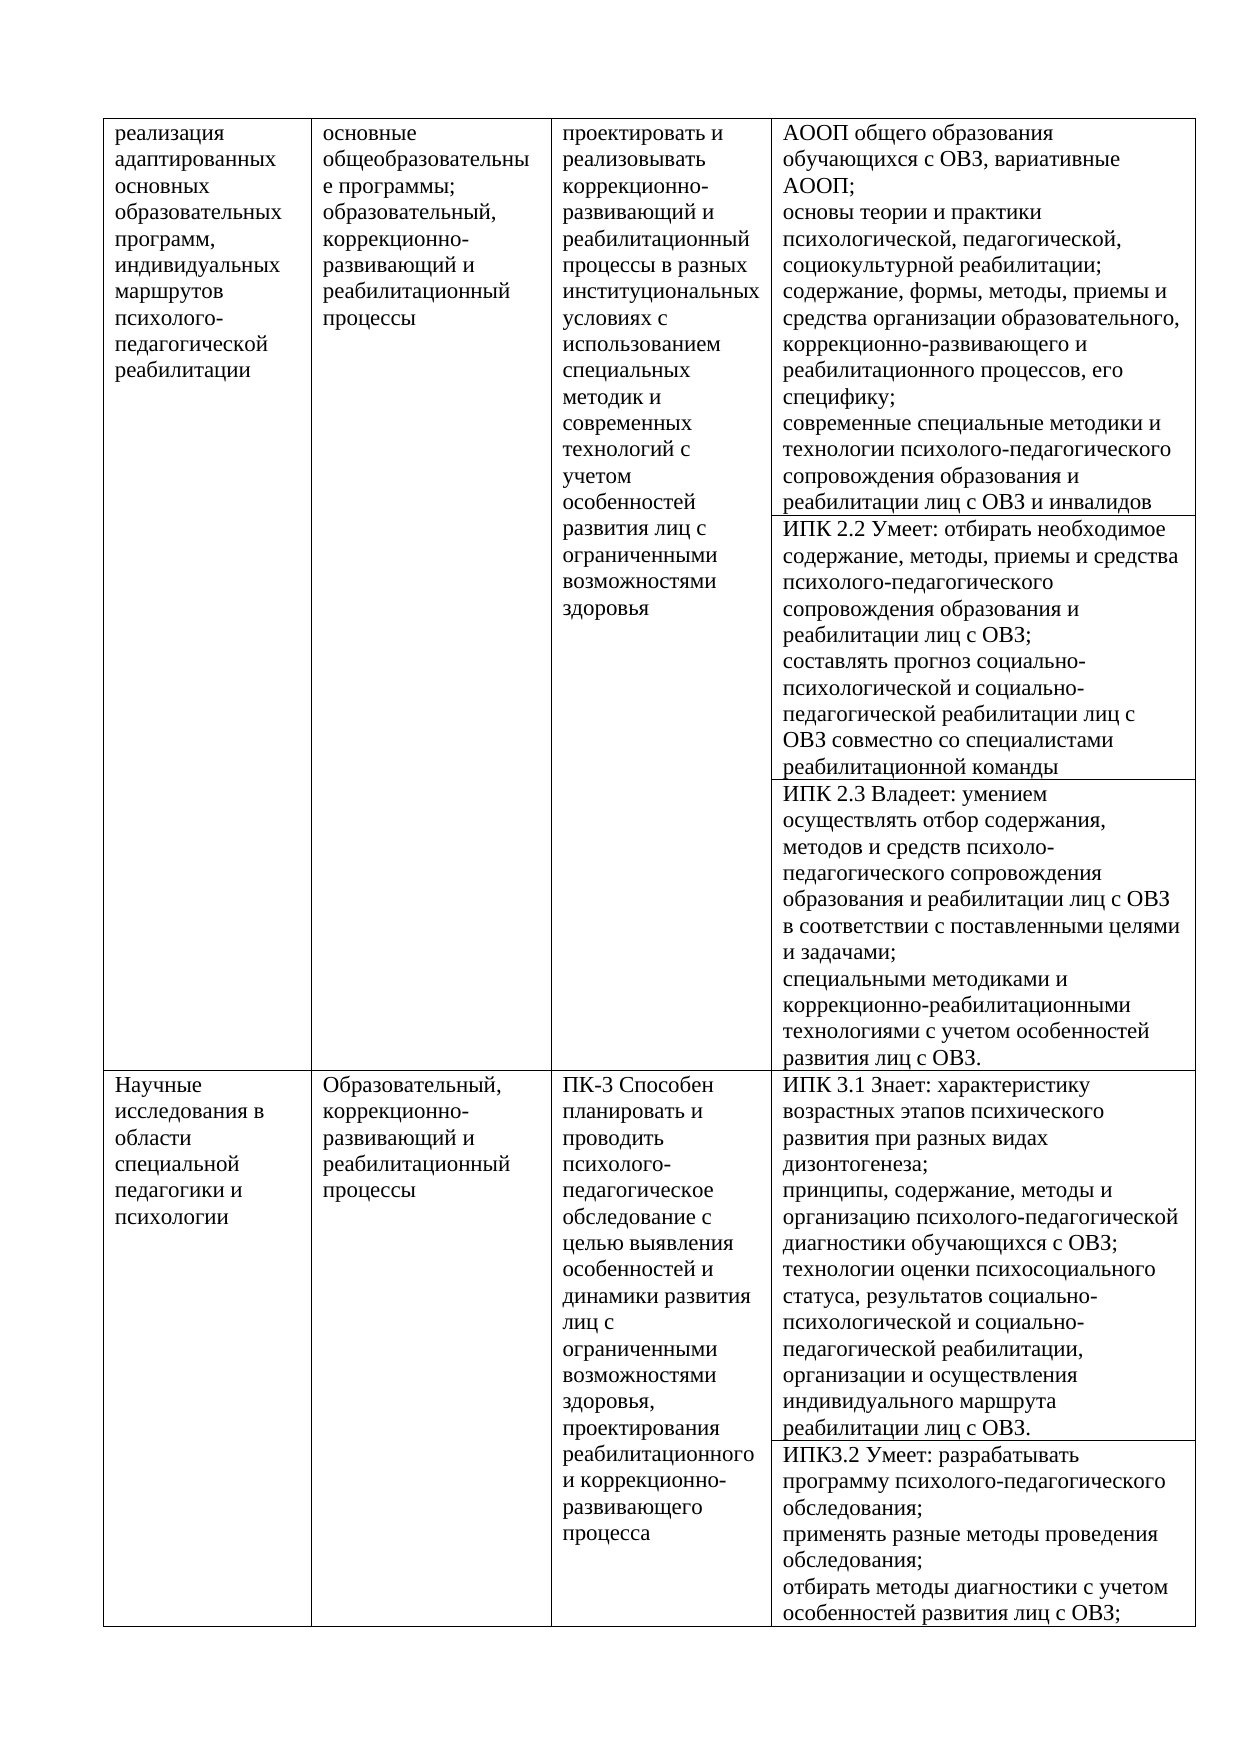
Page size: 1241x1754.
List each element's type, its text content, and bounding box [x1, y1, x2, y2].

table_cell Научные исследования в области специальной педагогики и психологии [104, 1071, 311, 1626]
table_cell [104, 119, 311, 1070]
table_cell ИПК 2.2 Умеет: отбирать необходимое содержание, методы, приемы и средства психолого-педагогического сопровождения образования и реабилитации лиц с ОВЗ; составлять прогноз социально-психологической и социально-педагогической реабилитации лиц с ОВЗ совместно со специалистами реабилитационной команды [772, 516, 1195, 779]
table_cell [552, 119, 771, 1070]
table_cell ИПК 2.3 Владеет: умением осуществлять отбор содержания, методов и средств психоло-педагогического сопровождения образования и реабилитации лиц с ОВЗ в соответствии с поставленными целями и задачами; специальными методиками и коррекционно-реабилитационными технологиями с учетом особенностей развития лиц с ОВЗ. [772, 780, 1195, 1070]
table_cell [772, 1441, 1195, 1626]
table_cell ИПК 3.1 Знает: характеристику возрастных этапов психического развития при разных видах дизонтогенеза; принципы, содержание, методы и организацию психолого-педагогической диагностики обучающихся с ОВЗ; технологии оценки психосоциального статуса, результатов социально-психологической и социально-педагогической реабилитации, организации и осуществления индивидуального маршрута реабилитации лиц с ОВЗ. [772, 1071, 1195, 1440]
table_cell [312, 119, 551, 1070]
table_cell Образовательный, коррекционно- развивающий и реабилитационный процессы [312, 1071, 551, 1626]
table_cell ПК-3 Способен планировать и проводить психолого-педагогическое обследование с целью выявления особенностей и динамики развития лиц с ограниченными возможностями здоровья, проектирования реабилитационного и коррекционно-развивающего процесса [552, 1071, 771, 1626]
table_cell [772, 119, 1195, 514]
